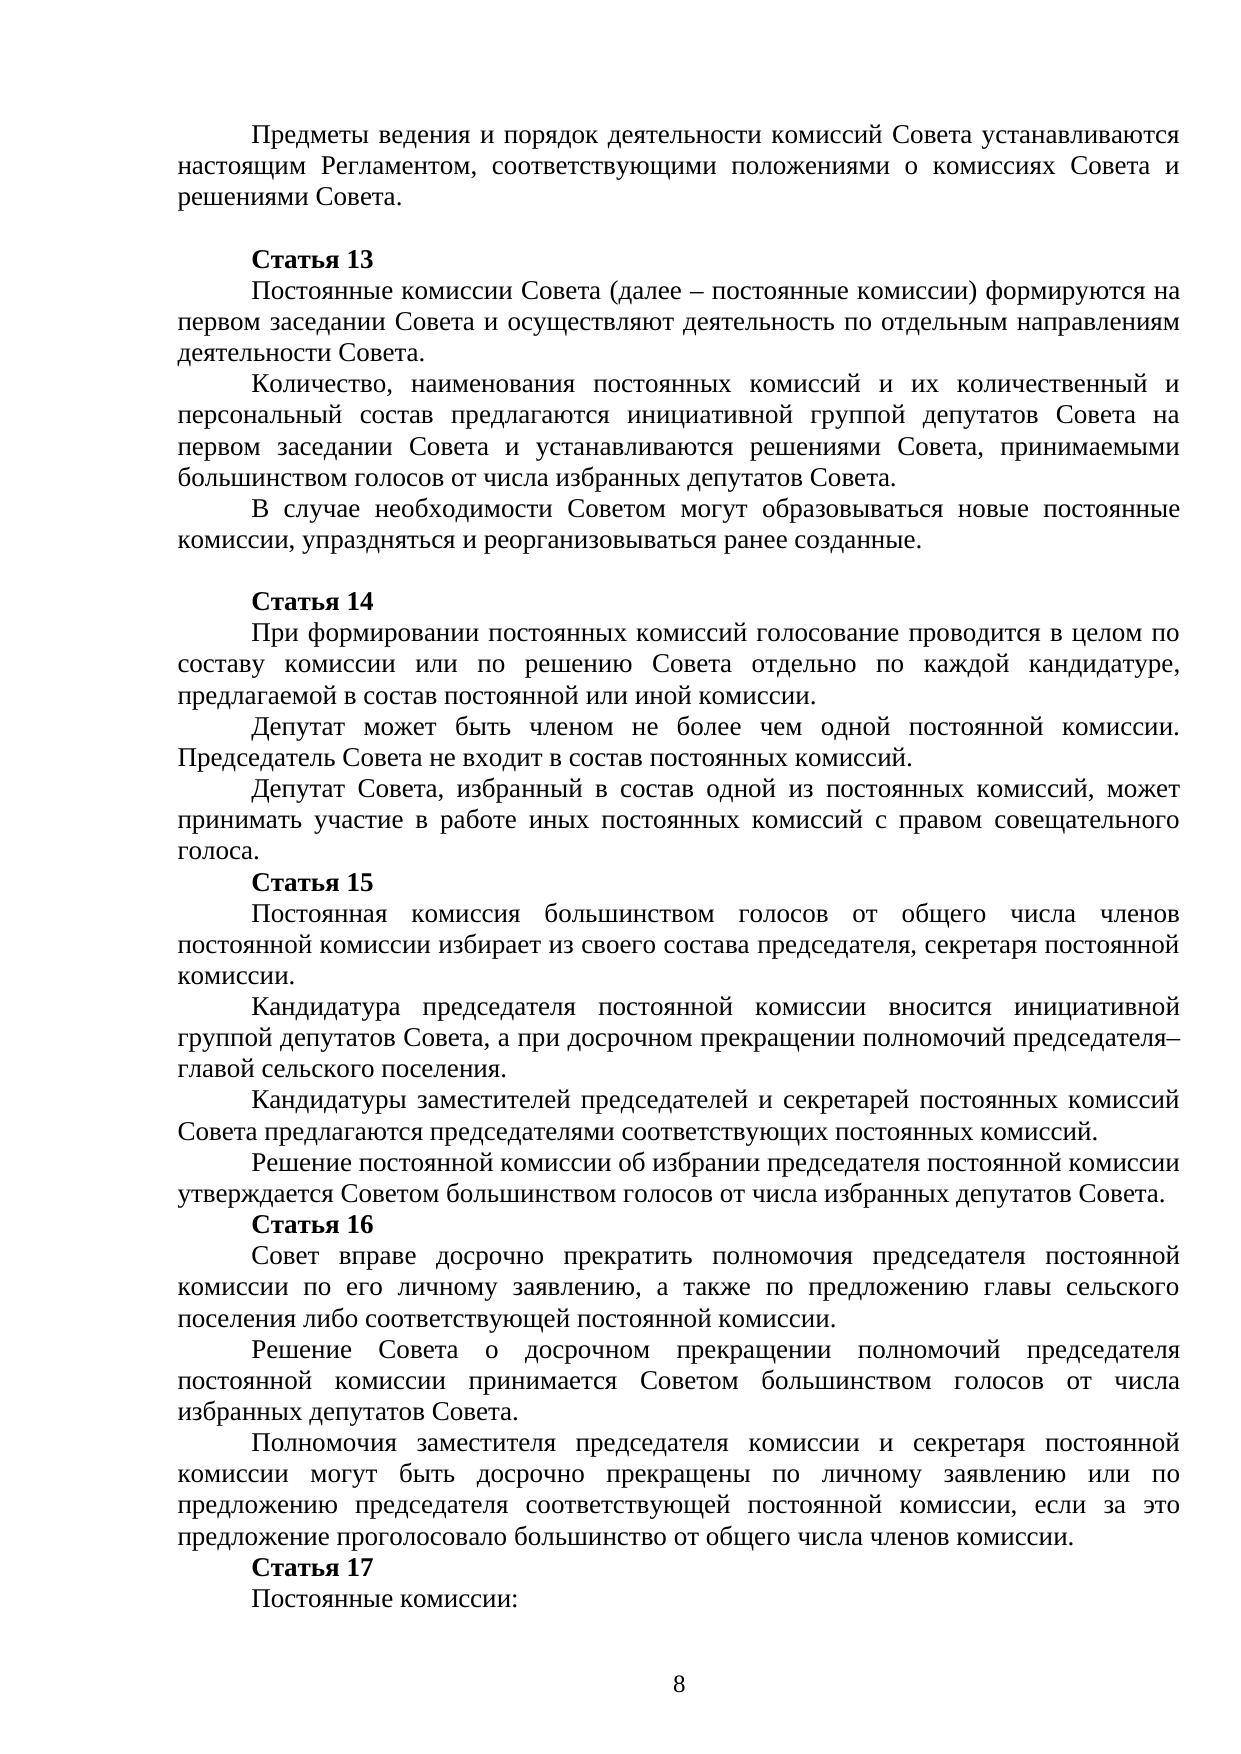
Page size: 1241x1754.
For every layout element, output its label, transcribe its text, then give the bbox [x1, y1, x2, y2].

text Статья 15 [177, 866, 1181, 897]
text Кандидатуры заместителей председателей и секретарей постоянных комиссий Совета предлагаются председателями соответствующих постоянных комиссий. [177, 1084, 1181, 1146]
text Полномочия заместителя председателя комиссии и секретаря постоянной комиссии могут быть досрочно прекращены по личному заявлению или по предложению председателя соответствующей постоянной комиссии, если за это предложение проголосовало большинство от общего числа членов комиссии. [177, 1426, 1181, 1551]
text Решение Совета о досрочном прекращении полномочий председателя постоянной комиссии принимается Советом большинством голосов от числа избранных депутатов Совета. [177, 1333, 1181, 1426]
text Депутат Совета, избранный в состав одной из постоянных комиссий, может принимать участие в работе иных постоянных комиссий с правом совещательного голоса. [177, 772, 1181, 866]
text Статья 14 [177, 585, 1181, 616]
text Постоянные комиссии Совета (далее – постоянные комиссии) формируются на первом заседании Совета и осуществляют деятельность по отдельным направлениям деятельности Совета. [177, 274, 1181, 367]
text Статья 17 [177, 1551, 1181, 1582]
text Кандидатура председателя постоянной комиссии вносится инициативной группой депутатов Совета, а при досрочном прекращении полномочий председателя– главой сельского поселения. [177, 990, 1181, 1084]
text При формировании постоянных комиссий голосование проводится в целом по составу комиссии или по решению Совета отдельно по каждой кандидатуре, предлагаемой в состав постоянной или иной комиссии. [177, 616, 1181, 710]
text Предметы ведения и порядок деятельности комиссий Совета устанавливаются настоящим Регламентом, соответствующими положениями о комиссиях Совета и решениями Совета. [177, 118, 1181, 212]
text Постоянные комиссии: [177, 1582, 1181, 1613]
text Постоянная комиссия большинством голосов от общего числа членов постоянной комиссии избирает из своего состава председателя, секретаря постоянной комиссии. [177, 897, 1181, 990]
text Статья 16 [177, 1208, 1181, 1239]
text Депутат может быть членом не более чем одной постоянной комиссии. Председатель Совета не входит в состав постоянных комиссий. [177, 710, 1181, 772]
text Количество, наименования постоянных комиссий и их количественный и персональный состав предлагаются инициативной группой депутатов Совета на первом заседании Совета и устанавливаются решениями Совета, принимаемыми большинством голосов от числа избранных депутатов Совета. [177, 367, 1181, 492]
text Статья 13 [177, 243, 1181, 274]
text Совет вправе досрочно прекратить полномочия председателя постоянной комиссии по его личному заявлению, а также по предложению главы сельского поселения либо соответствующей постоянной комиссии. [177, 1239, 1181, 1333]
text Решение постоянной комиссии об избрании председателя постоянной комиссии утверждается Советом большинством голосов от числа избранных депутатов Совета. [177, 1146, 1181, 1208]
text В случае необходимости Советом могут образовываться новые постоянные комиссии, упраздняться и реорганизовываться ранее созданные. [177, 492, 1181, 554]
